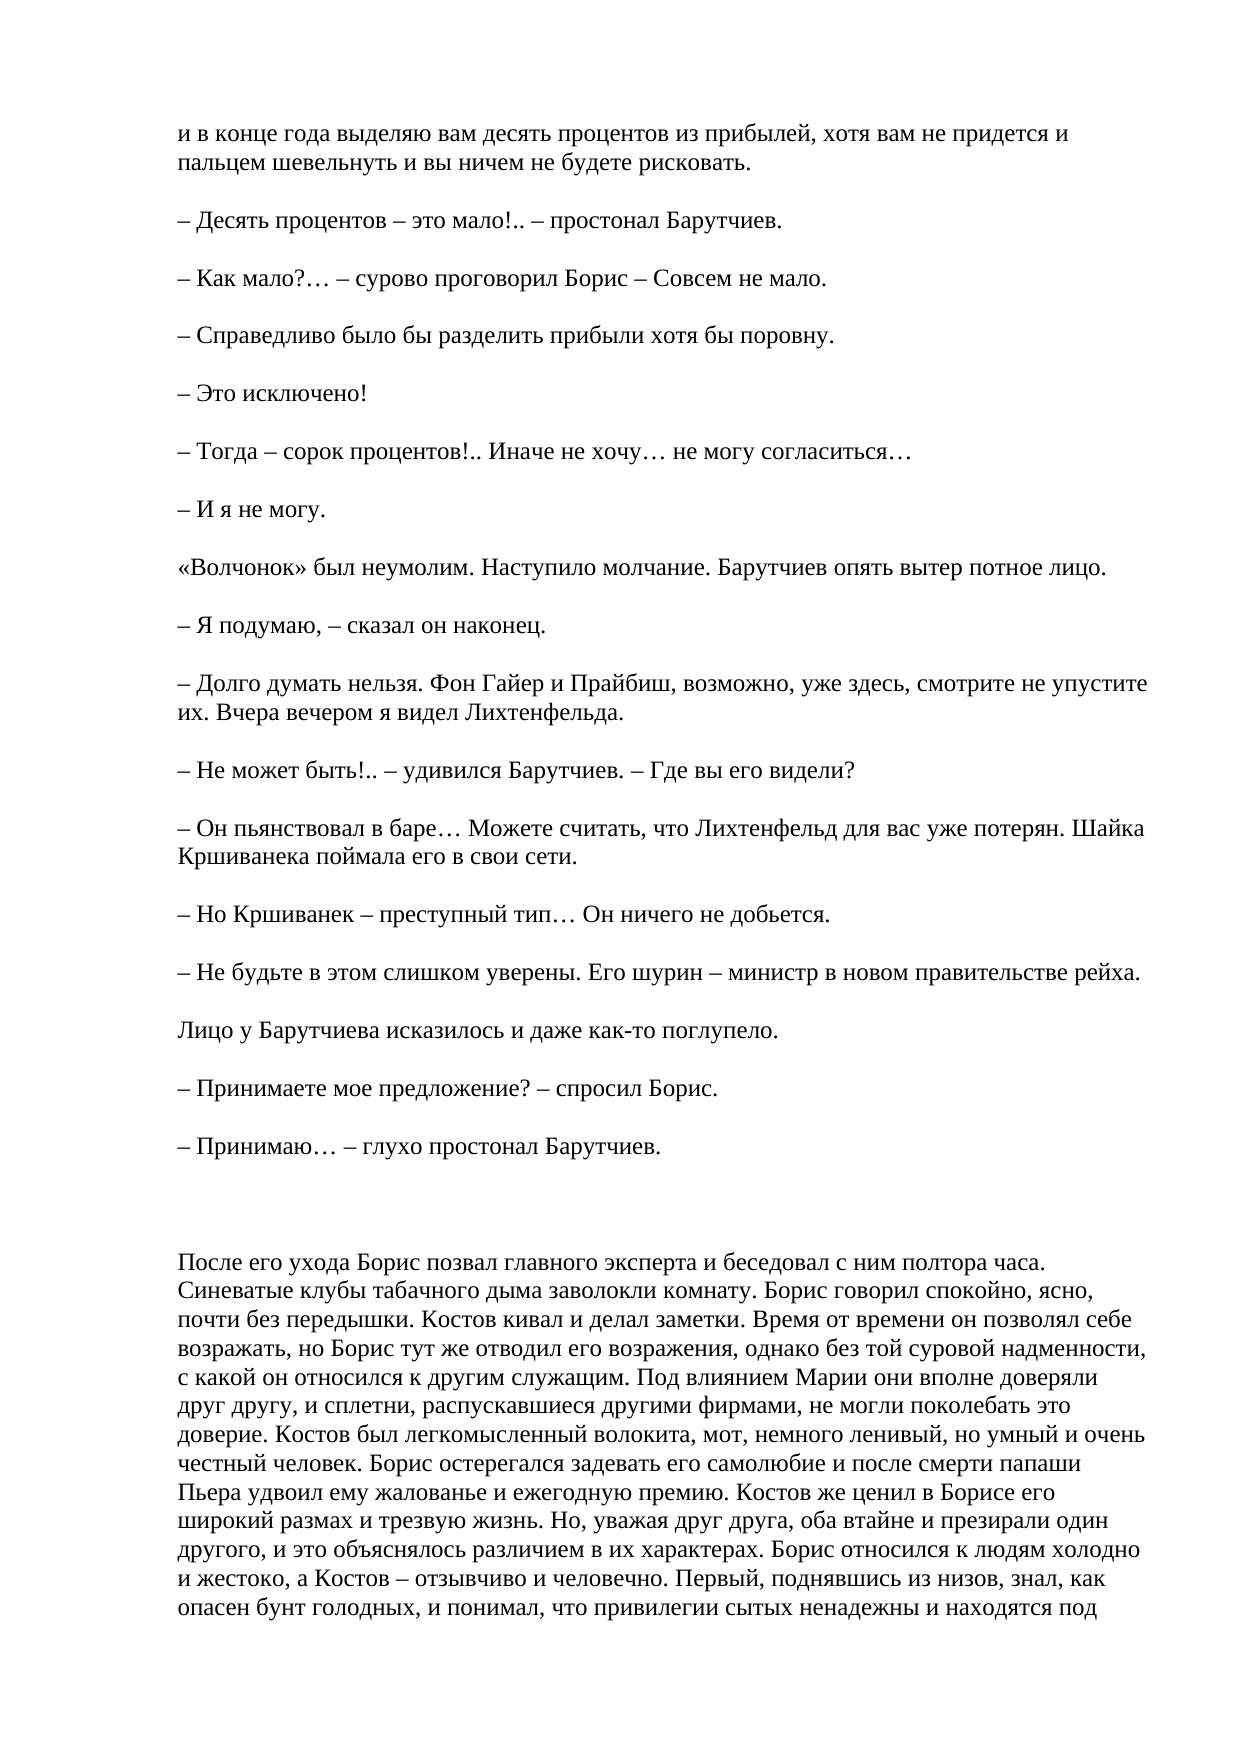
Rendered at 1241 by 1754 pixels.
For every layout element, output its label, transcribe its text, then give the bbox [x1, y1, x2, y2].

text – И я не могу. [177, 494, 1152, 523]
text – Я подумаю, – сказал он наконец. [177, 610, 1152, 639]
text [177, 1247, 1152, 1621]
text – Десять процентов – это мало!.. – простонал Барутчиев. [177, 205, 1152, 233]
text – Но Кршиванек – преступный тип… Он ничего не добьется. [177, 899, 1152, 928]
text Лицо у Барутчиева исказилось и даже как-то поглупело. [177, 1015, 1152, 1044]
text – Не будьте в этом слишком уверены. Его шурин – министр в новом правительстве рейха. [177, 957, 1152, 986]
text – Тогда – сорок процентов!.. Иначе не хочу… не могу согласиться… [177, 436, 1152, 465]
text – Он пьянствовал в баре… Можете считать, что Лихтенфельд для вас уже потерян. Шайка Кршиванека поймала его в свои сети. [177, 813, 1152, 870]
text – Справедливо было бы разделить прибыли хотя бы поровну. [177, 321, 1152, 349]
text – Это исключено! [177, 378, 1152, 407]
text – Не может быть!.. – удивился Барутчиев. – Где вы его видели? [177, 755, 1152, 783]
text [177, 118, 1152, 176]
text – Принимаю… – глухо простонал Барутчиев. [177, 1131, 1152, 1160]
text – Принимаете мое предложение? – спросил Борис. [177, 1073, 1152, 1102]
text – Как мало?… – сурово проговорил Борис – Совсем не мало. [177, 263, 1152, 291]
text – Долго думать нельзя. Фон Гайер и Прайбиш, возможно, уже здесь, смотрите не упустите их. Вчера вечером я видел Лихтенфельда. [177, 668, 1152, 726]
text «Волчонок» был неумолим. Наступило молчание. Барутчиев опять вытер потное лицо. [177, 552, 1152, 581]
